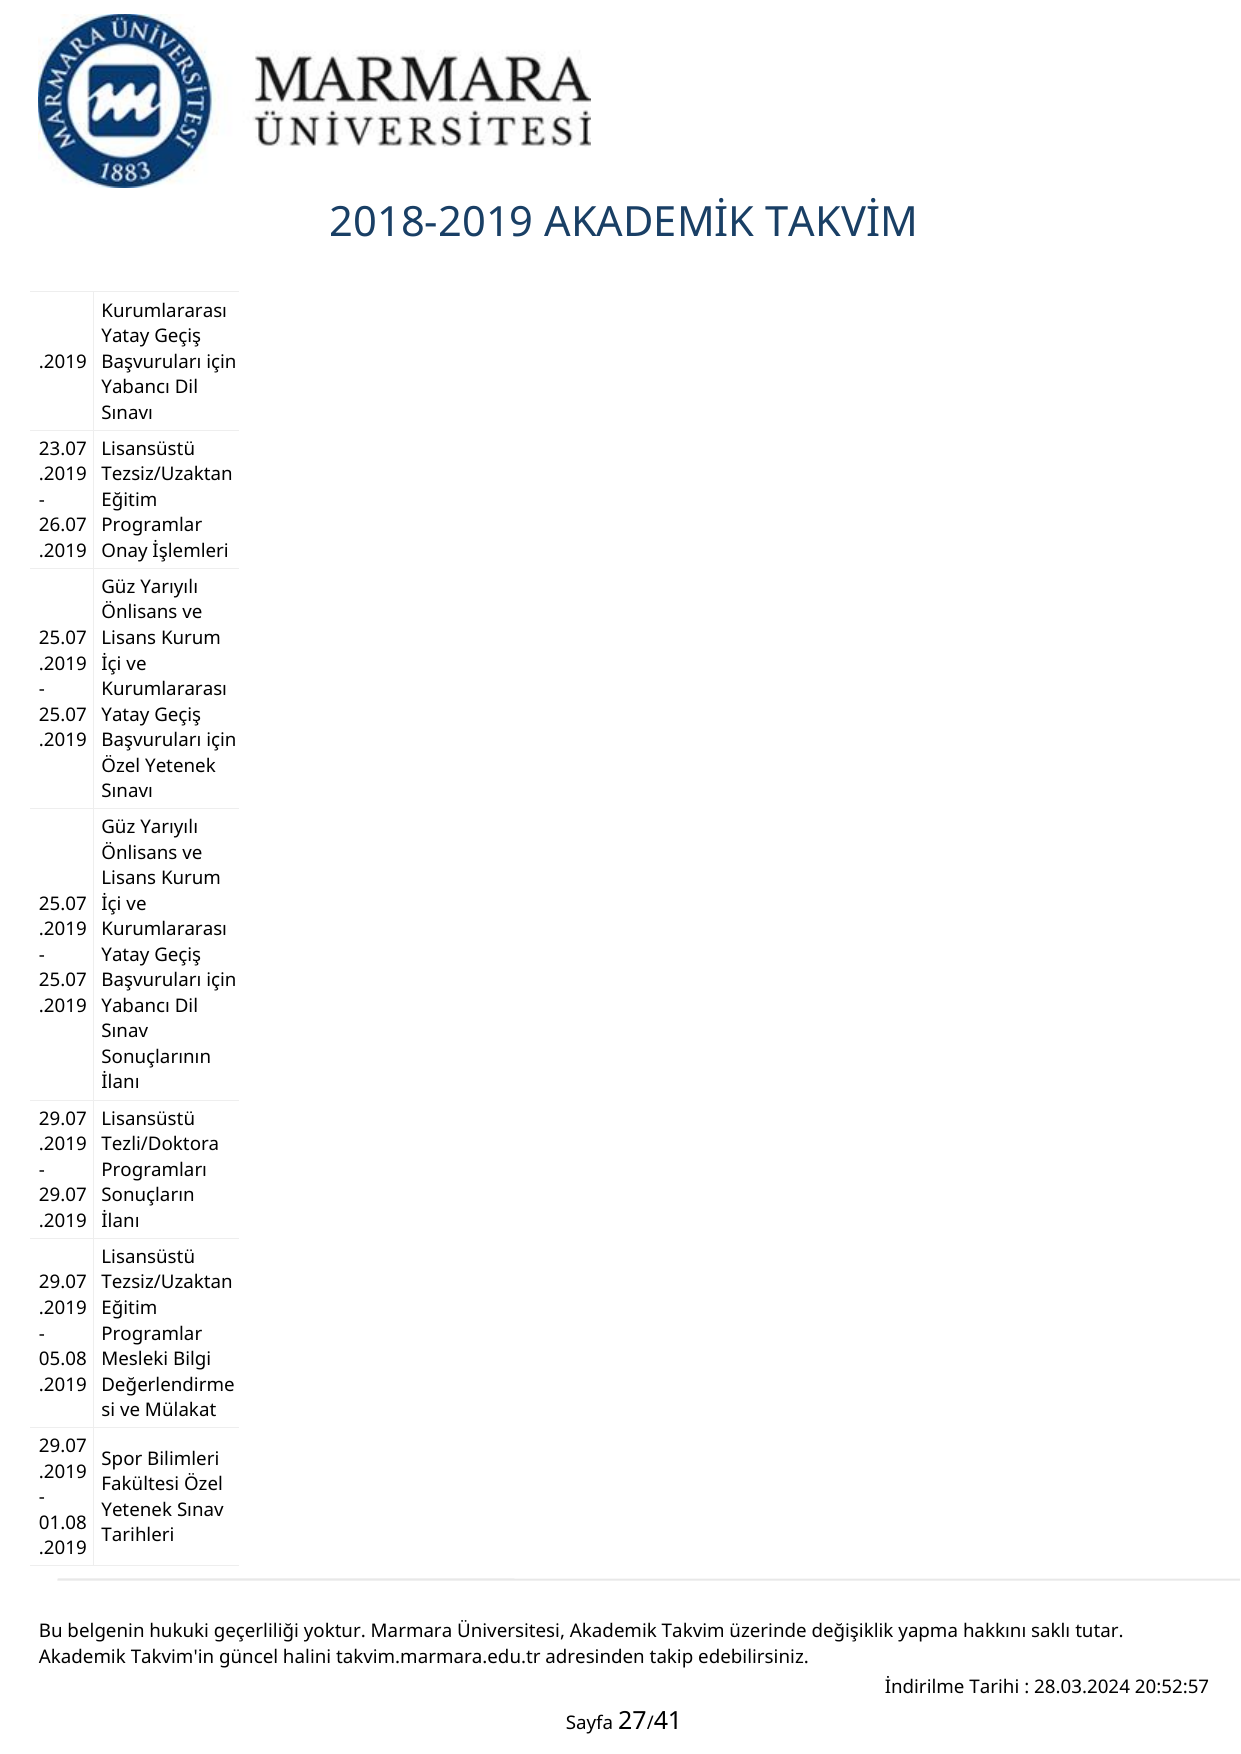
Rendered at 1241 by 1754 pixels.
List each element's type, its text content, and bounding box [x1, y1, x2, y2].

table_cell 29.07.2019 - 29.07.2019 [30, 1101, 93, 1238]
table_cell Güz Yarıyılı Önlisans ve Lisans Kurum İçi ve Kurumlararası Yatay Geçiş Başvuruları için Yabancı Dil Sınavı [94, 292, 238, 430]
table_cell Lisansüstü Tezsiz/Uzaktan Eğitim Programlar Onay İşlemleri [94, 431, 238, 568]
picture [38, 14, 591, 188]
table_cell 29.07.2019 - 05.08.2019 [30, 1239, 93, 1427]
table_cell 23.07.2019 - 26.07.2019 [30, 431, 93, 568]
table_cell Lisansüstü Tezsiz/Uzaktan Eğitim Programlar Mesleki Bilgi Değerlendirmesi ve Mülakat [94, 1239, 238, 1427]
table_cell 25.07.2019 - 25.07.2019 [30, 569, 93, 808]
table_cell Lisansüstü Tezli/Doktora Programları Sonuçların İlanı [94, 1101, 238, 1238]
table_cell Güz Yarıyılı Önlisans ve Lisans Kurum İçi ve Kurumlararası Yatay Geçiş Başvuruları için Yabancı Dil Sınav Sonuçlarının İlanı [94, 809, 238, 1099]
table_cell Spor Bilimleri Fakültesi Özel Yetenek Sınav Tarihleri [94, 1428, 238, 1565]
table_cell 29.07.2019 - 01.08.2019 [30, 1428, 93, 1565]
table_cell Güz Yarıyılı Önlisans ve Lisans Kurum İçi ve Kurumlararası Yatay Geçiş Başvuruları için Özel Yetenek Sınavı [94, 569, 238, 808]
table_cell 23.07.2019 - 23.07.2019 [30, 292, 93, 430]
table_cell 25.07.2019 - 25.07.2019 [30, 809, 93, 1099]
